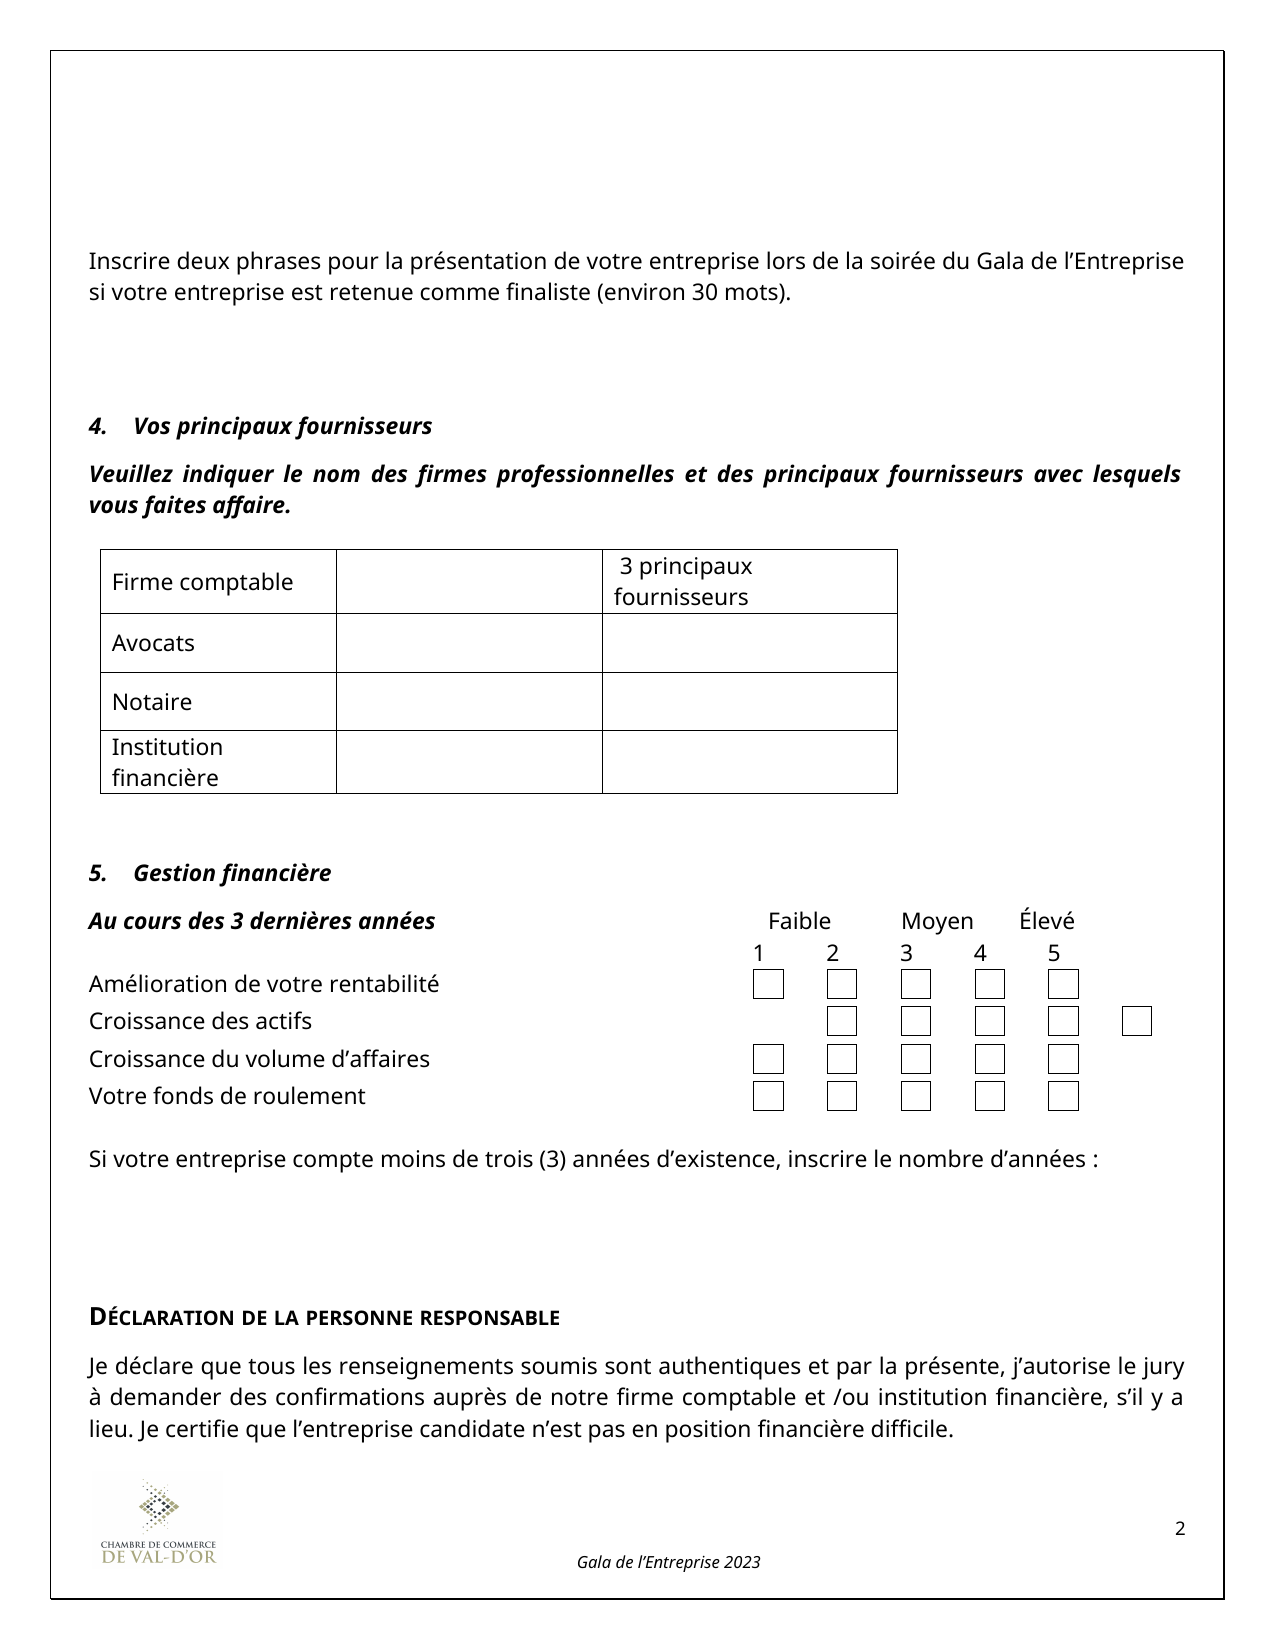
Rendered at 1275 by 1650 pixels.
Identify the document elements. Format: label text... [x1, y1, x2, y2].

table_cell Institution financière [101, 731, 336, 793]
table_cell [603, 673, 897, 730]
table_header Firme comptable [101, 550, 336, 612]
list Gestion financière [89, 857, 1185, 888]
table_cell [603, 731, 897, 793]
text Au cours des 3 dernières années Faible Moyen Élevé [89, 905, 1185, 936]
table_cell Avocats [101, 614, 336, 672]
text Veuillez indiquer le nom des firmes professionnelles et des principaux fournisseurs avec lesquels vous faites affaire. [89, 458, 1185, 521]
table_cell [337, 731, 602, 793]
text Croissance des actifs [89, 1005, 1185, 1036]
text Amélioration de votre rentabilité [89, 968, 1185, 999]
list Vos principaux fournisseurs [89, 410, 1185, 441]
text Votre fonds de roulement [89, 1080, 1185, 1111]
text 1 2 3 4 5 [679, 936, 1185, 968]
text Croissance du volume d’affaires [89, 1043, 1185, 1074]
table_header [337, 550, 602, 612]
text Je déclare que tous les renseignements soumis sont authentiques et par la présente, j’autorise le jury à demander des confirmations auprès de notre firme comptable et /ou institution financière, s’il y a lieu. Je certifie que l’entreprise candidate n’est pas en position financière difficile. [89, 1350, 1185, 1444]
text Si votre entreprise compte moins de trois (3) années d’existence, inscrire le nombre d’années : [89, 1143, 1185, 1174]
table_header 3 principaux fournisseurs [603, 550, 897, 612]
table_cell [337, 673, 602, 730]
table_cell Notaire [101, 673, 336, 730]
table_cell [603, 614, 897, 672]
text Déclaration de la personne responsable [89, 1299, 1185, 1333]
picture [92, 1471, 224, 1569]
text Inscrire deux phrases pour la présentation de votre entreprise lors de la soirée du Gala de l’Entreprise si votre entreprise est retenue comme finaliste (environ 30 mots). [89, 245, 1185, 307]
table_cell [337, 614, 602, 672]
